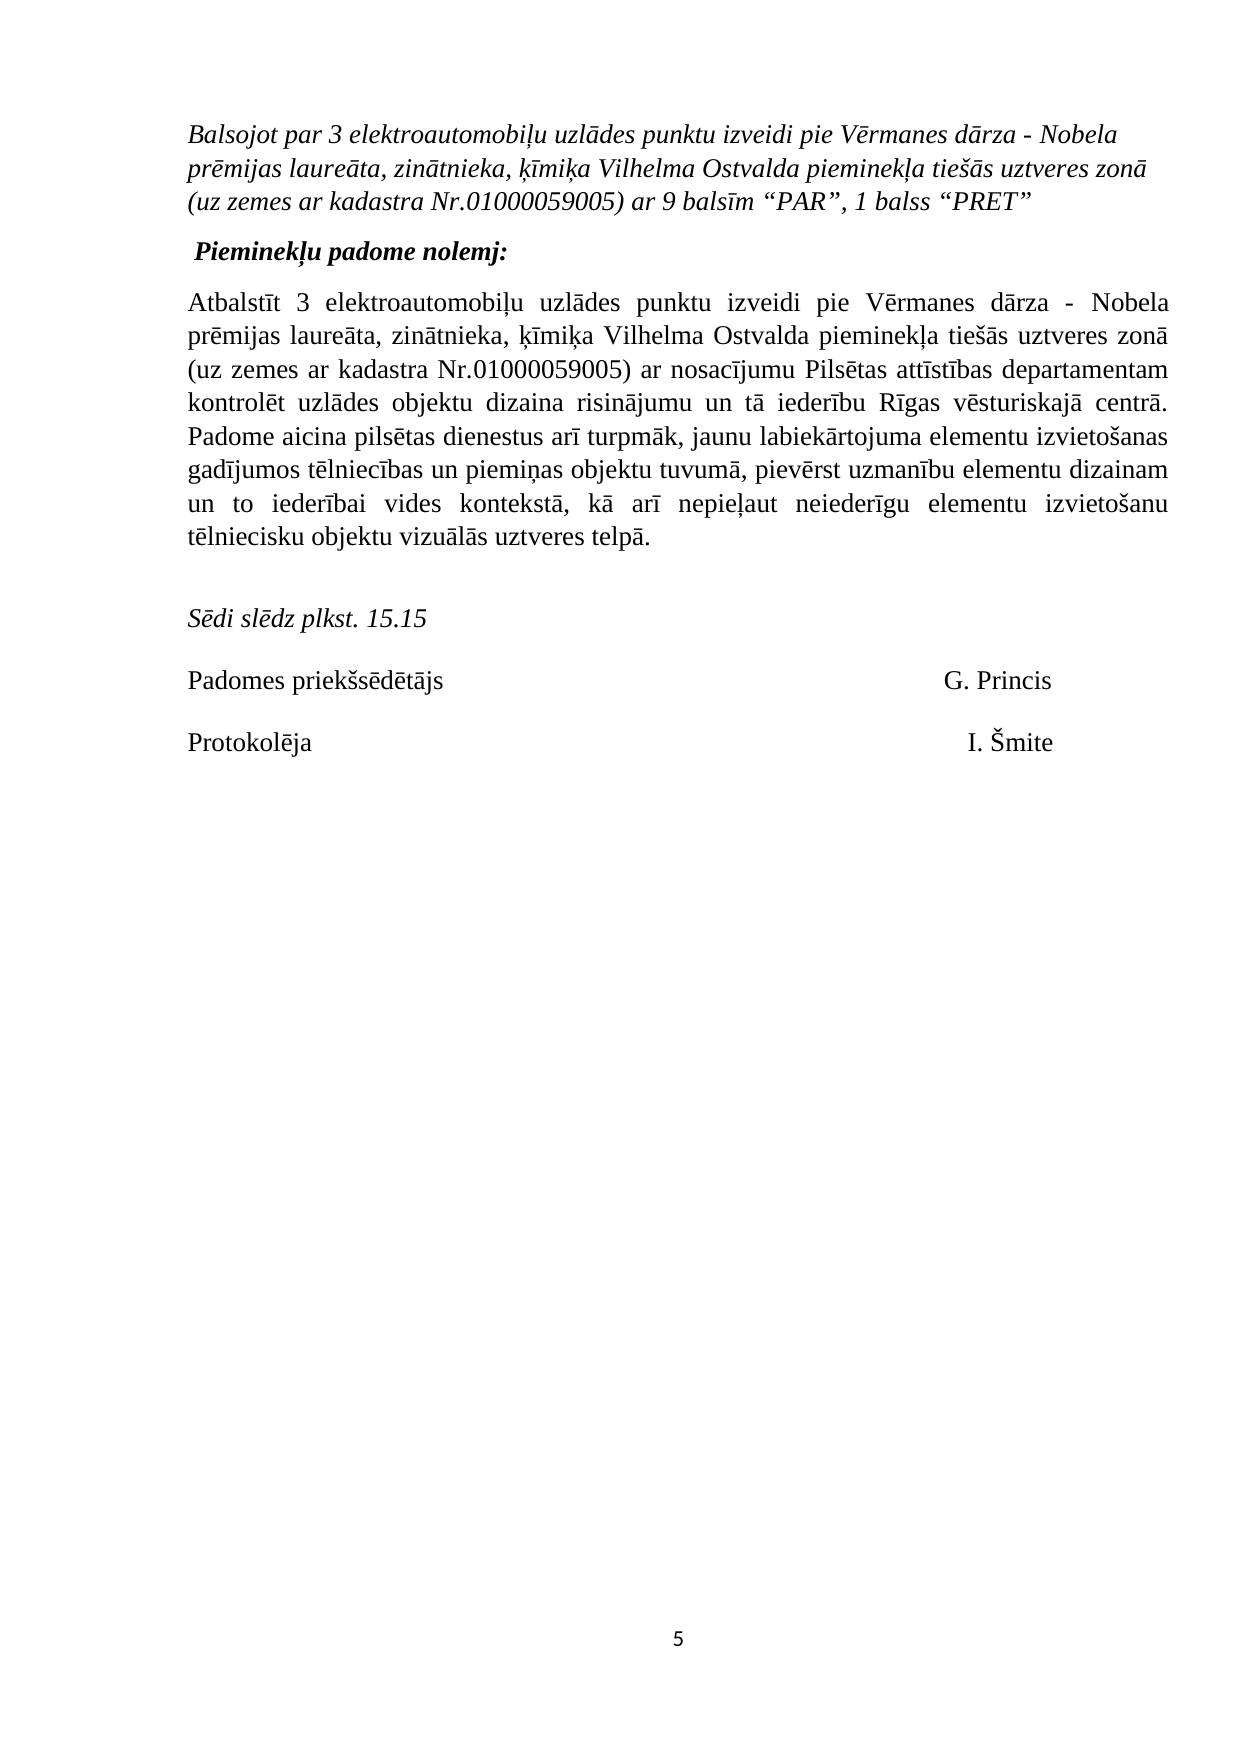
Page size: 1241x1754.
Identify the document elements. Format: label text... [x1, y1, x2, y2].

text Padomes priekšsēdētājs G. Princis [187, 664, 1169, 695]
text Protokolēja I. Šmite [187, 726, 1169, 757]
text Pieminekļu padome nolemj: [187, 235, 1169, 267]
text Atbalstīt 3 elektroautomobiļu uzlādes punktu izveidi pie Vērmanes dārza - Nobela prēmijas laureāta, zinātnieka, ķīmiķa Vilhelma Ostvalda pieminekļa tiešās uztveres zonā (uz zemes ar kadastra Nr.01000059005) ar nosacījumu Pilsētas attīstības departamentam kontrolēt uzlādes objektu dizaina risinājumu un tā iederību Rīgas vēsturiskajā centrā. Padome aicina pilsētas dienestus arī turpmāk, jaunu labiekārtojuma elementu izvietošanas gadījumos tēlniecības un piemiņas objektu tuvumā, pievērst uzmanību elementu dizainam un to iederībai vides kontekstā, kā arī nepieļaut neiederīgu elementu izvietošanu tēlniecisku objektu vizuālās uztveres telpā. [187, 286, 1169, 552]
text Sēdi slēdz plkst. 15.15 [187, 602, 1169, 633]
text Balsojot par 3 elektroautomobiļu uzlādes punktu izveidi pie Vērmanes dārza - Nobela prēmijas laureāta, zinātnieka, ķīmiķa Vilhelma Ostvalda pieminekļa tiešās uztveres zonā (uz zemes ar kadastra Nr.01000059005) ar 9 balsīm “PAR”, 1 balss “PRET” [187, 118, 1169, 216]
